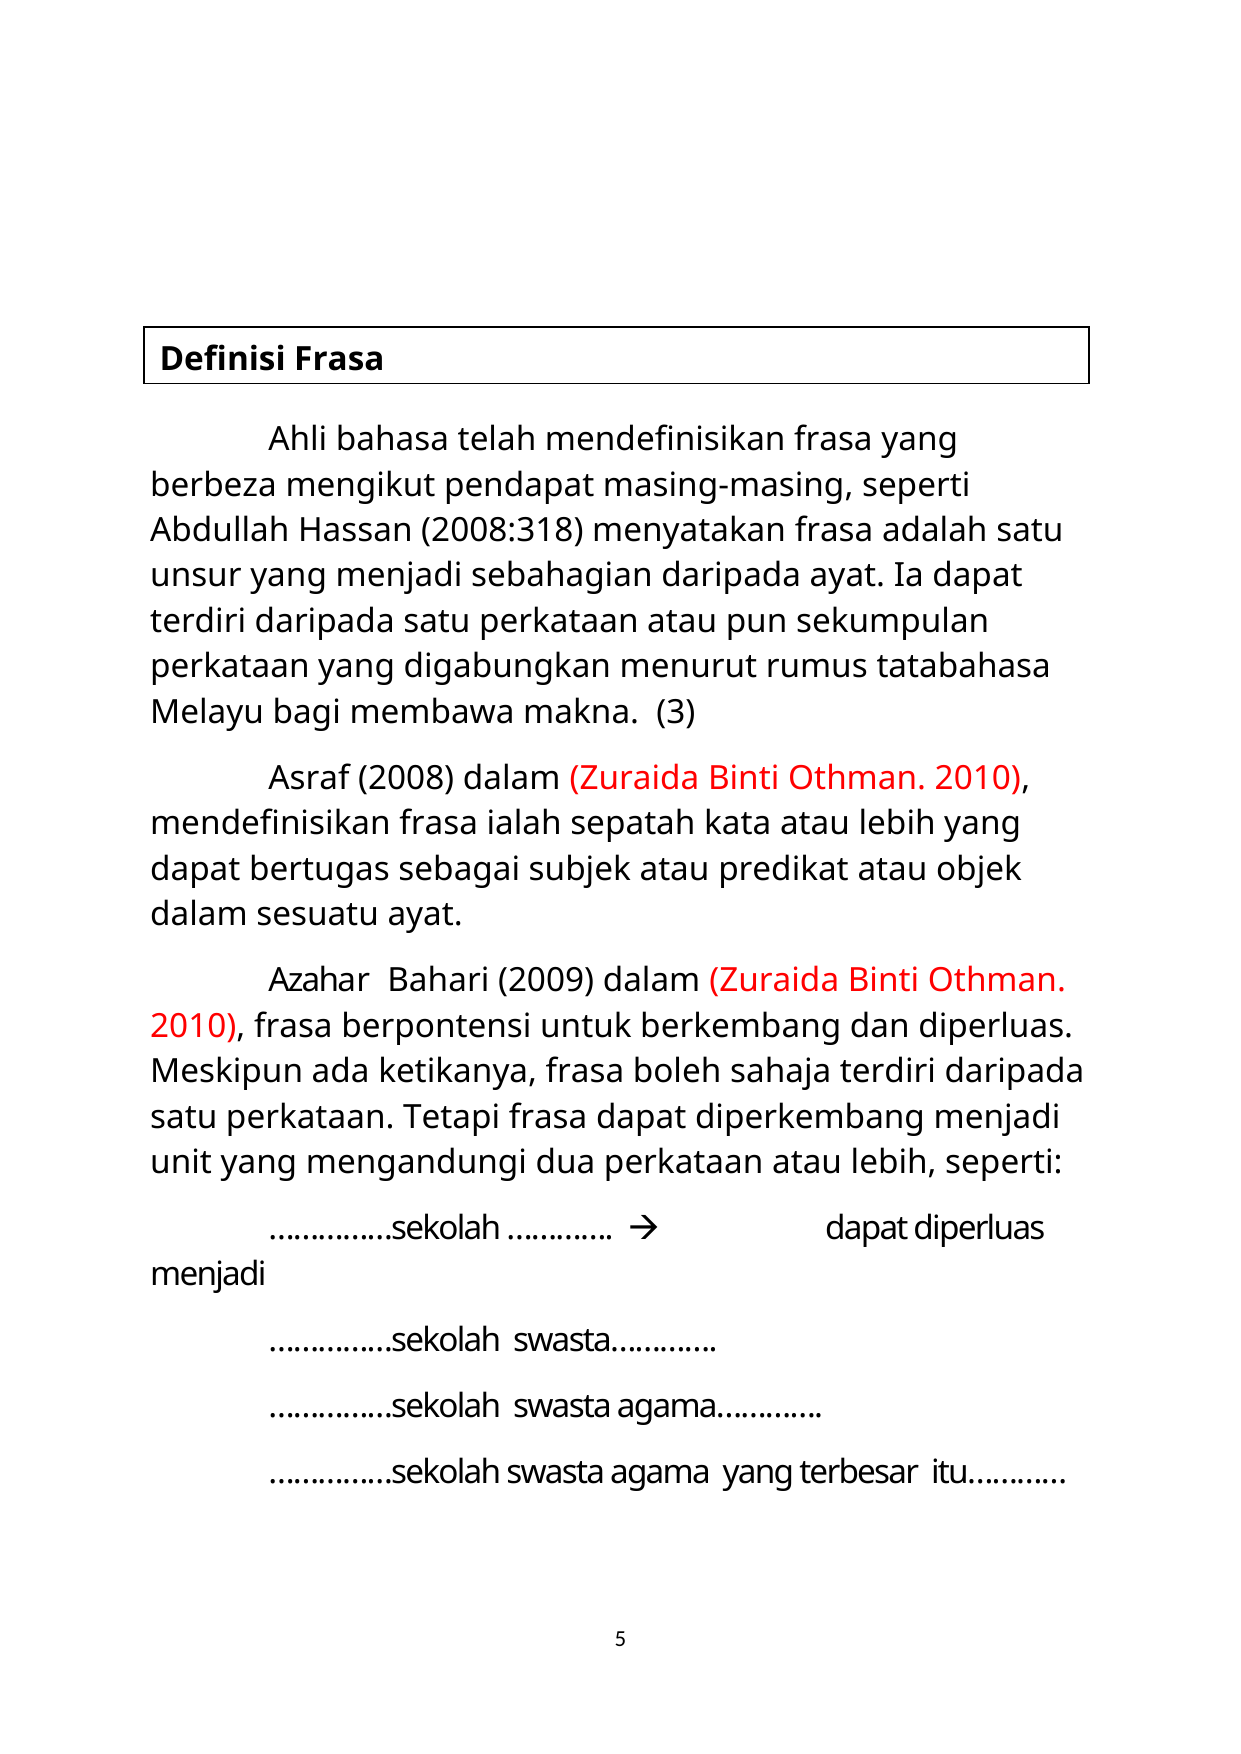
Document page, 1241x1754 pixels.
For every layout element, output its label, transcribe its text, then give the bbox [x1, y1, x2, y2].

text ……………sekolah swasta agama yang terbesar itu………… [150, 1448, 1090, 1494]
text Ahli bahasa telah mendefinisikan frasa yang berbeza mengikut pendapat masing-masing, seperti Abdullah Hassan (2008:318) menyatakan frasa adalah satu unsur yang menjadi sebahagian daripada ayat. Ia dapat terdiri daripada satu perkataan atau pun sekumpulan perkataan yang digabungkan menurut rumus tatabahasa Melayu bagi membawa makna. (3) [150, 415, 1090, 733]
text Asraf (2008) dalam (Zuraida Binti Othman. 2010), mendefinisikan frasa ialah sepatah kata atau lebih yang dapat bertugas sebagai subjek atau predikat atau objek dalam sesuatu ayat. [150, 754, 1090, 935]
text ……………sekolah swasta agama…………. [150, 1382, 1090, 1427]
text ……………sekolah swasta…………. [150, 1316, 1090, 1361]
text ……………sekolah …………. dapat diperluas menjadi [150, 1204, 1090, 1295]
text Azahar Bahari (2009) dalam (Zuraida Binti Othman. 2010), frasa berpontensi untuk berkembang dan diperluas. Meskipun ada ketikanya, frasa boleh sahaja terdiri daripada satu perkataan. Tetapi frasa dapat diperkembang menjadi unit yang mengandungi dua perkataan atau lebih, seperti: [150, 956, 1090, 1183]
